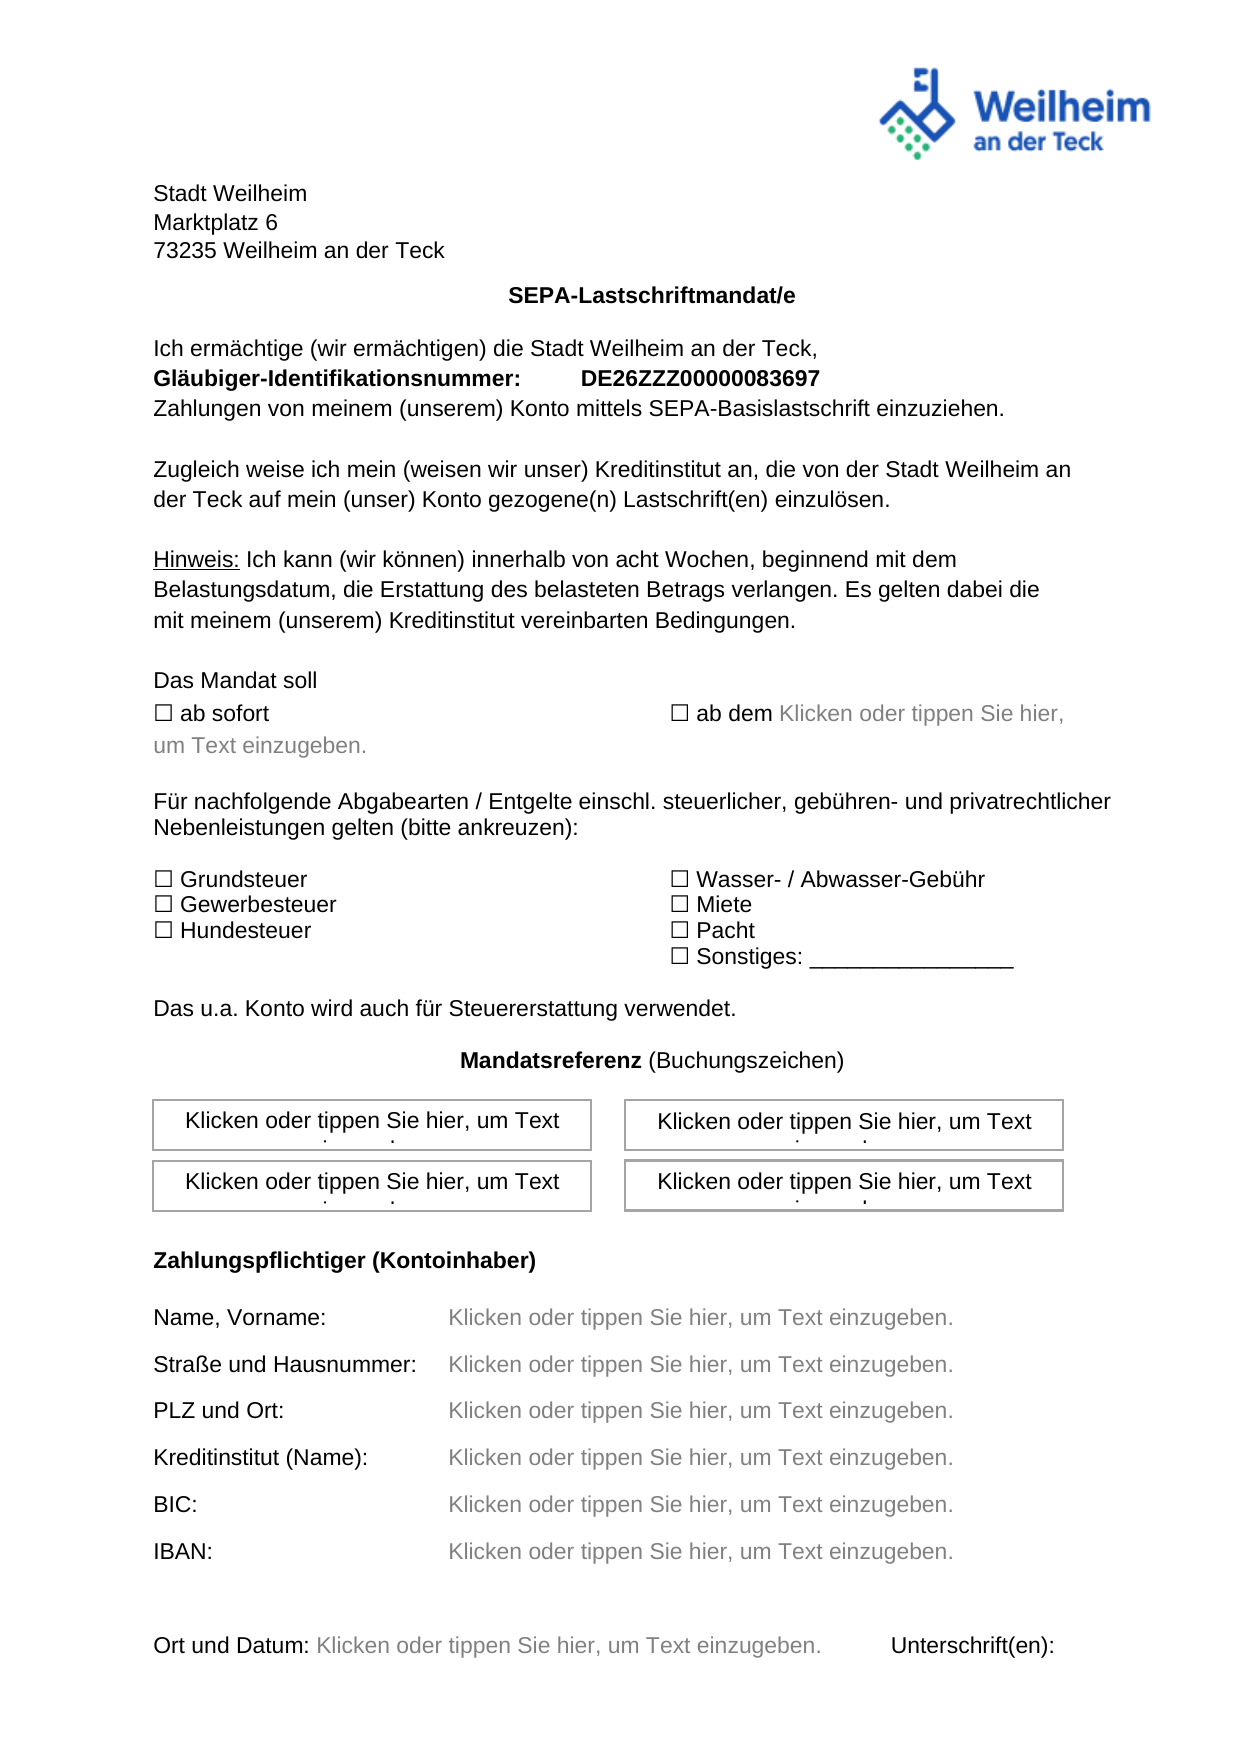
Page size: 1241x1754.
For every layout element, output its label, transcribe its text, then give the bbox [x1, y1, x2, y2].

text Ich ermächtige (wir ermächtigen) die Stadt Weilheim an der Teck, [153, 335, 1151, 361]
text IBAN: [153, 1538, 1151, 1564]
text Gläubiger-Identifikationsnummer: DE26ZZZ00000083697 [153, 365, 1151, 391]
text Sonstiges: ________________ [153, 944, 1151, 970]
text Straße und Hausnummer: [153, 1351, 1151, 1377]
text Name, Vorname: [153, 1304, 1151, 1330]
text Stadt Weilheim [153, 55, 1151, 207]
text Das u.a. Konto wird auch für Steuererstattung verwendet. [153, 996, 1151, 1022]
text Grundsteuer Wasser- / Abwasser-Gebühr [153, 866, 1151, 892]
text Ort und Datum: Unterschrift(en): [153, 1632, 1151, 1658]
text 73235 Weilheim an der Teck [153, 237, 1151, 264]
text ab sofort ab dem [153, 697, 1076, 759]
picture [863, 55, 1176, 179]
text SEPA-Lastschriftmandat/e [153, 282, 1151, 308]
text Für nachfolgende Abgabearten / Entgelte einschl. steuerlicher, gebühren- und privatrechtlicher Nebenleistungen gelten (bitte ankreuzen): [153, 788, 1151, 840]
text Gewerbesteuer Miete [153, 892, 1151, 918]
text Marktplatz 6 [153, 209, 1151, 235]
text BIC: [153, 1491, 1151, 1517]
text Kreditinstitut (Name): [153, 1444, 1151, 1471]
text PLZ und Ort: [153, 1397, 1151, 1424]
text Mandatsreferenz (Buchungszeichen) [153, 1048, 1151, 1074]
text Hundesteuer Pacht [153, 918, 1151, 944]
text Zahlungen von meinem (unserem) Konto mittels SEPA-Basislastschrift einzuziehen. [153, 395, 1151, 421]
text Hinweis: Ich kann (wir können) innerhalb von acht Wochen, beginnend mit dem Belastungsdatum, die Erstattung des belasteten Betrags verlangen. Es gelten dabei die mit meinem (unserem) Kreditinstitut vereinbarten Bedingungen. [153, 546, 1076, 633]
text Das Mandat soll [153, 667, 1076, 693]
text Zahlungspflichtiger (Kontoinhaber) [153, 1247, 1151, 1273]
text Zugleich weise ich mein (weisen wir unser) Kreditinstitut an, die von der Stadt Weilheim an der Teck auf mein (unser) Konto gezogene(n) Lastschrift(en) einzulösen. [153, 456, 1076, 512]
